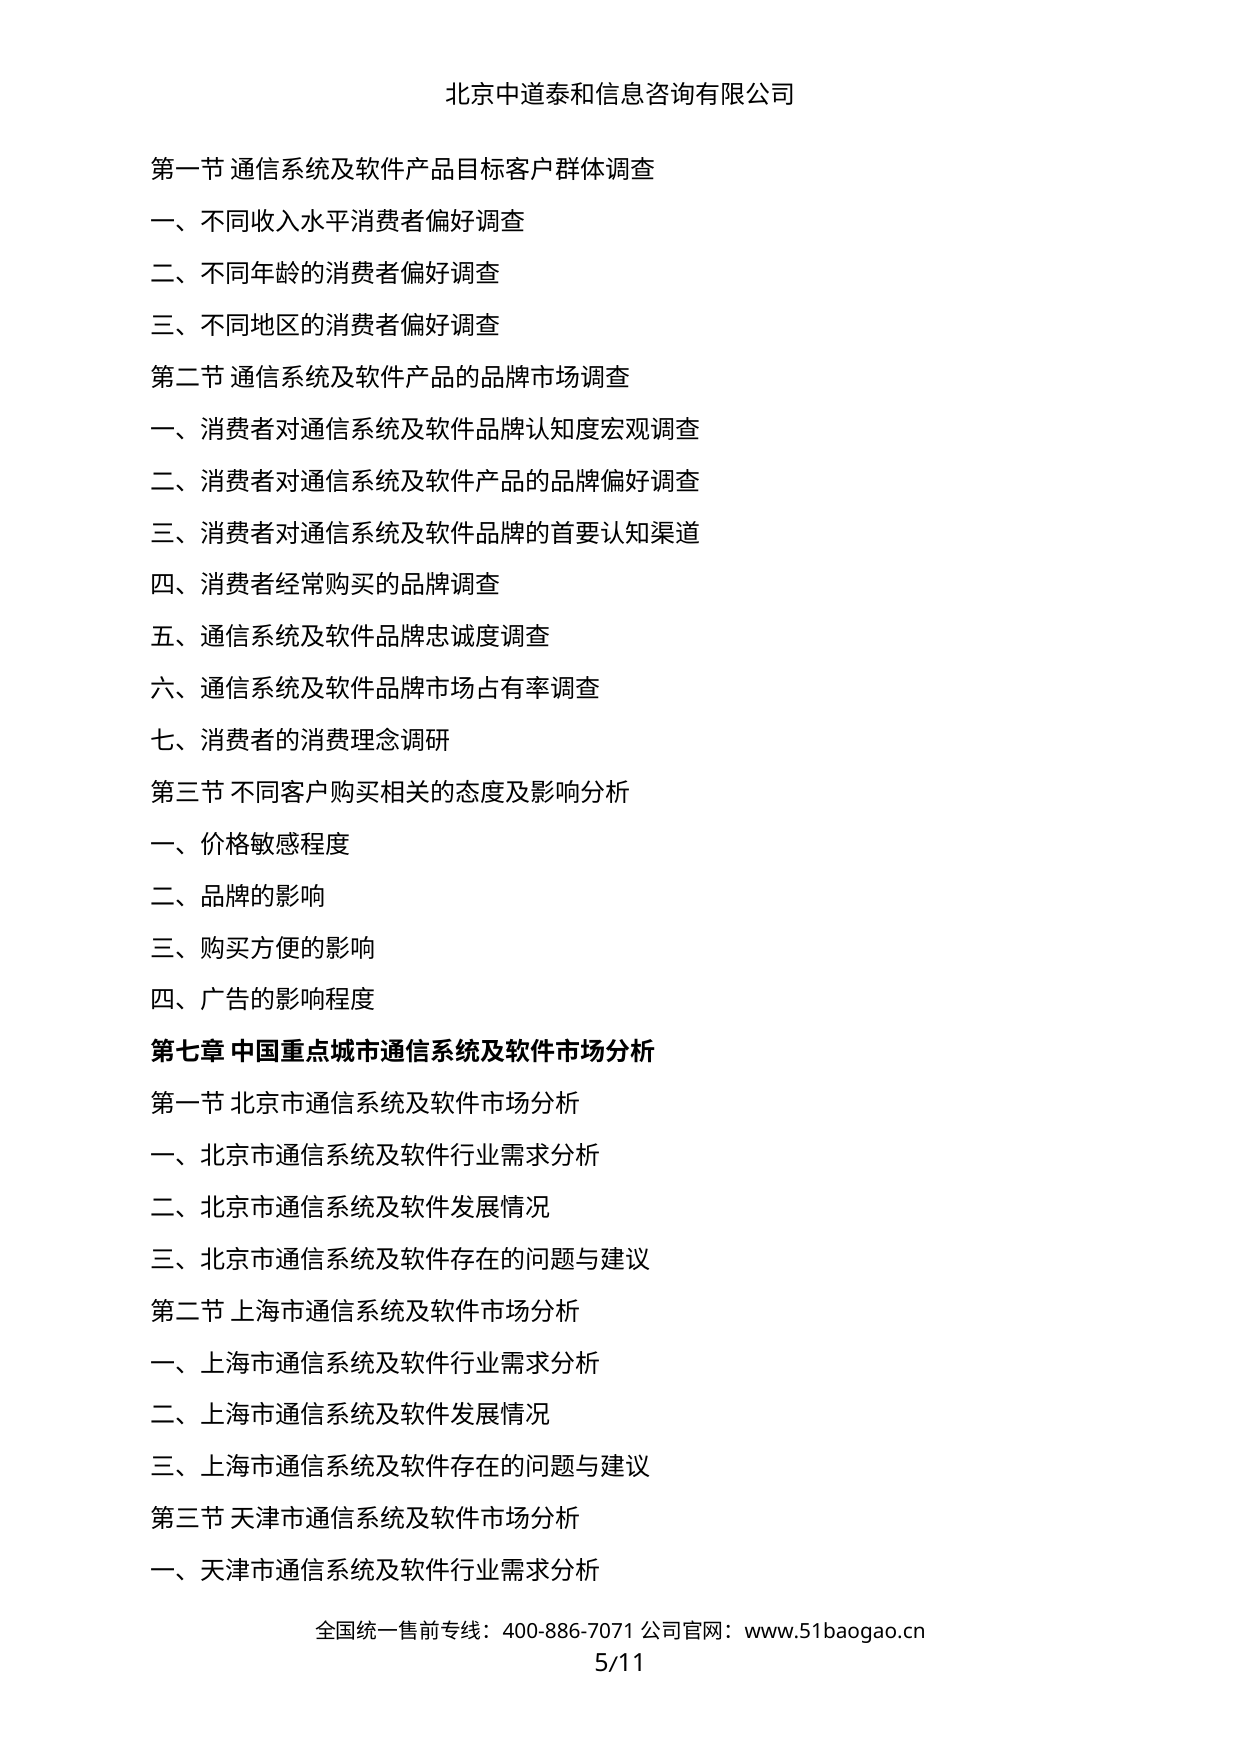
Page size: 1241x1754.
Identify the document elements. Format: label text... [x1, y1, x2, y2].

text 二、北京市通信系统及软件发展情况 [150, 1187, 1090, 1224]
text 二、品牌的影响 [150, 876, 1090, 912]
text 一、天津市通信系统及软件行业需求分析 [150, 1551, 1090, 1587]
text 第二节 上海市通信系统及软件市场分析 [150, 1291, 1090, 1327]
text 第三节 不同客户购买相关的态度及影响分析 [150, 772, 1090, 809]
text 四、广告的影响程度 [150, 980, 1090, 1016]
text 第二节 通信系统及软件产品的品牌市场调查 [150, 357, 1090, 394]
text 一、不同收入水平消费者偏好调查 [150, 202, 1090, 238]
text 二、上海市通信系统及软件发展情况 [150, 1395, 1090, 1431]
text 第一节 通信系统及软件产品目标客户群体调查 [150, 150, 1090, 186]
text 五、通信系统及软件品牌忠诚度调查 [150, 617, 1090, 653]
text 六、通信系统及软件品牌市场占有率调查 [150, 669, 1090, 705]
text 一、价格敏感程度 [150, 824, 1090, 861]
text 七、消费者的消费理念调研 [150, 721, 1090, 757]
text 第三节 天津市通信系统及软件市场分析 [150, 1499, 1090, 1535]
text 二、不同年龄的消费者偏好调查 [150, 254, 1090, 290]
text 三、北京市通信系统及软件存在的问题与建议 [150, 1239, 1090, 1276]
text 三、不同地区的消费者偏好调查 [150, 306, 1090, 342]
text 一、北京市通信系统及软件行业需求分析 [150, 1136, 1090, 1172]
text 三、上海市通信系统及软件存在的问题与建议 [150, 1447, 1090, 1483]
text 一、上海市通信系统及软件行业需求分析 [150, 1343, 1090, 1379]
text 四、消费者经常购买的品牌调查 [150, 565, 1090, 601]
text 一、消费者对通信系统及软件品牌认知度宏观调查 [150, 409, 1090, 446]
text 二、消费者对通信系统及软件产品的品牌偏好调查 [150, 461, 1090, 497]
text 三、消费者对通信系统及软件品牌的首要认知渠道 [150, 513, 1090, 549]
text 第一节 北京市通信系统及软件市场分析 [150, 1084, 1090, 1120]
text 第七章 中国重点城市通信系统及软件市场分析 [150, 1032, 1090, 1068]
text 三、购买方便的影响 [150, 928, 1090, 964]
